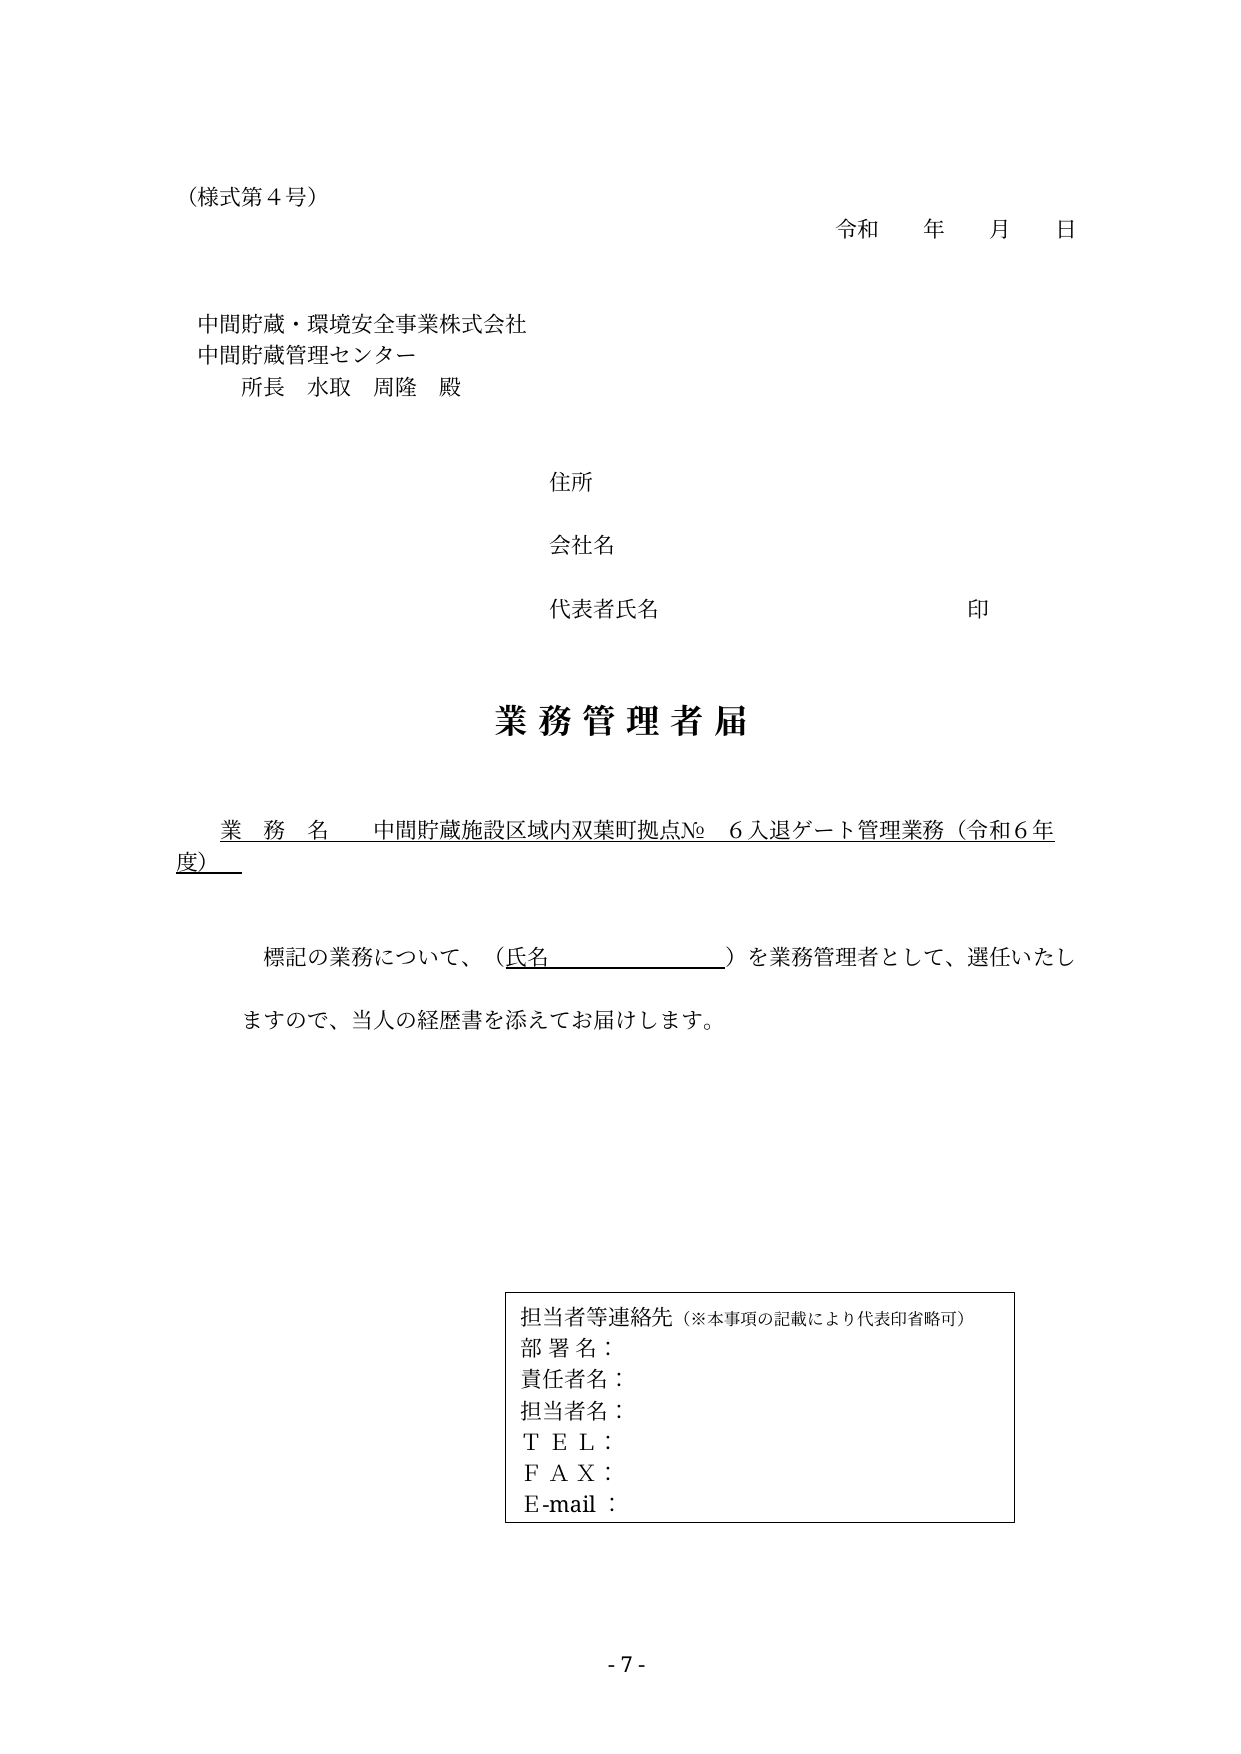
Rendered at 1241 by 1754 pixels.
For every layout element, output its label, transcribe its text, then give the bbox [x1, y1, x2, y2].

text 業 務 名 中間貯蔵施設区域内双葉町拠点№６入退ゲート管理業務（令和６年度） [176, 814, 1077, 877]
text 令和 年 月 日 [176, 212, 1077, 244]
text 所長 水取 周隆 殿 [176, 370, 1077, 402]
text 業務管理者届 [176, 687, 1077, 750]
text 住所 [176, 465, 1077, 497]
text 標記の業務について、（氏名 ）を業務管理者として、選任いたし [176, 940, 1077, 972]
text 会社名 [176, 529, 1077, 560]
text （様式第４号） [176, 180, 1077, 212]
text 中間貯蔵・環境安全事業株式会社 [176, 307, 1077, 339]
text 代表者氏名 印 [176, 592, 1077, 624]
text 中間貯蔵管理センター [176, 339, 1077, 370]
text ますので、当人の経歴書を添えてお届けします。 [176, 1004, 1077, 1035]
